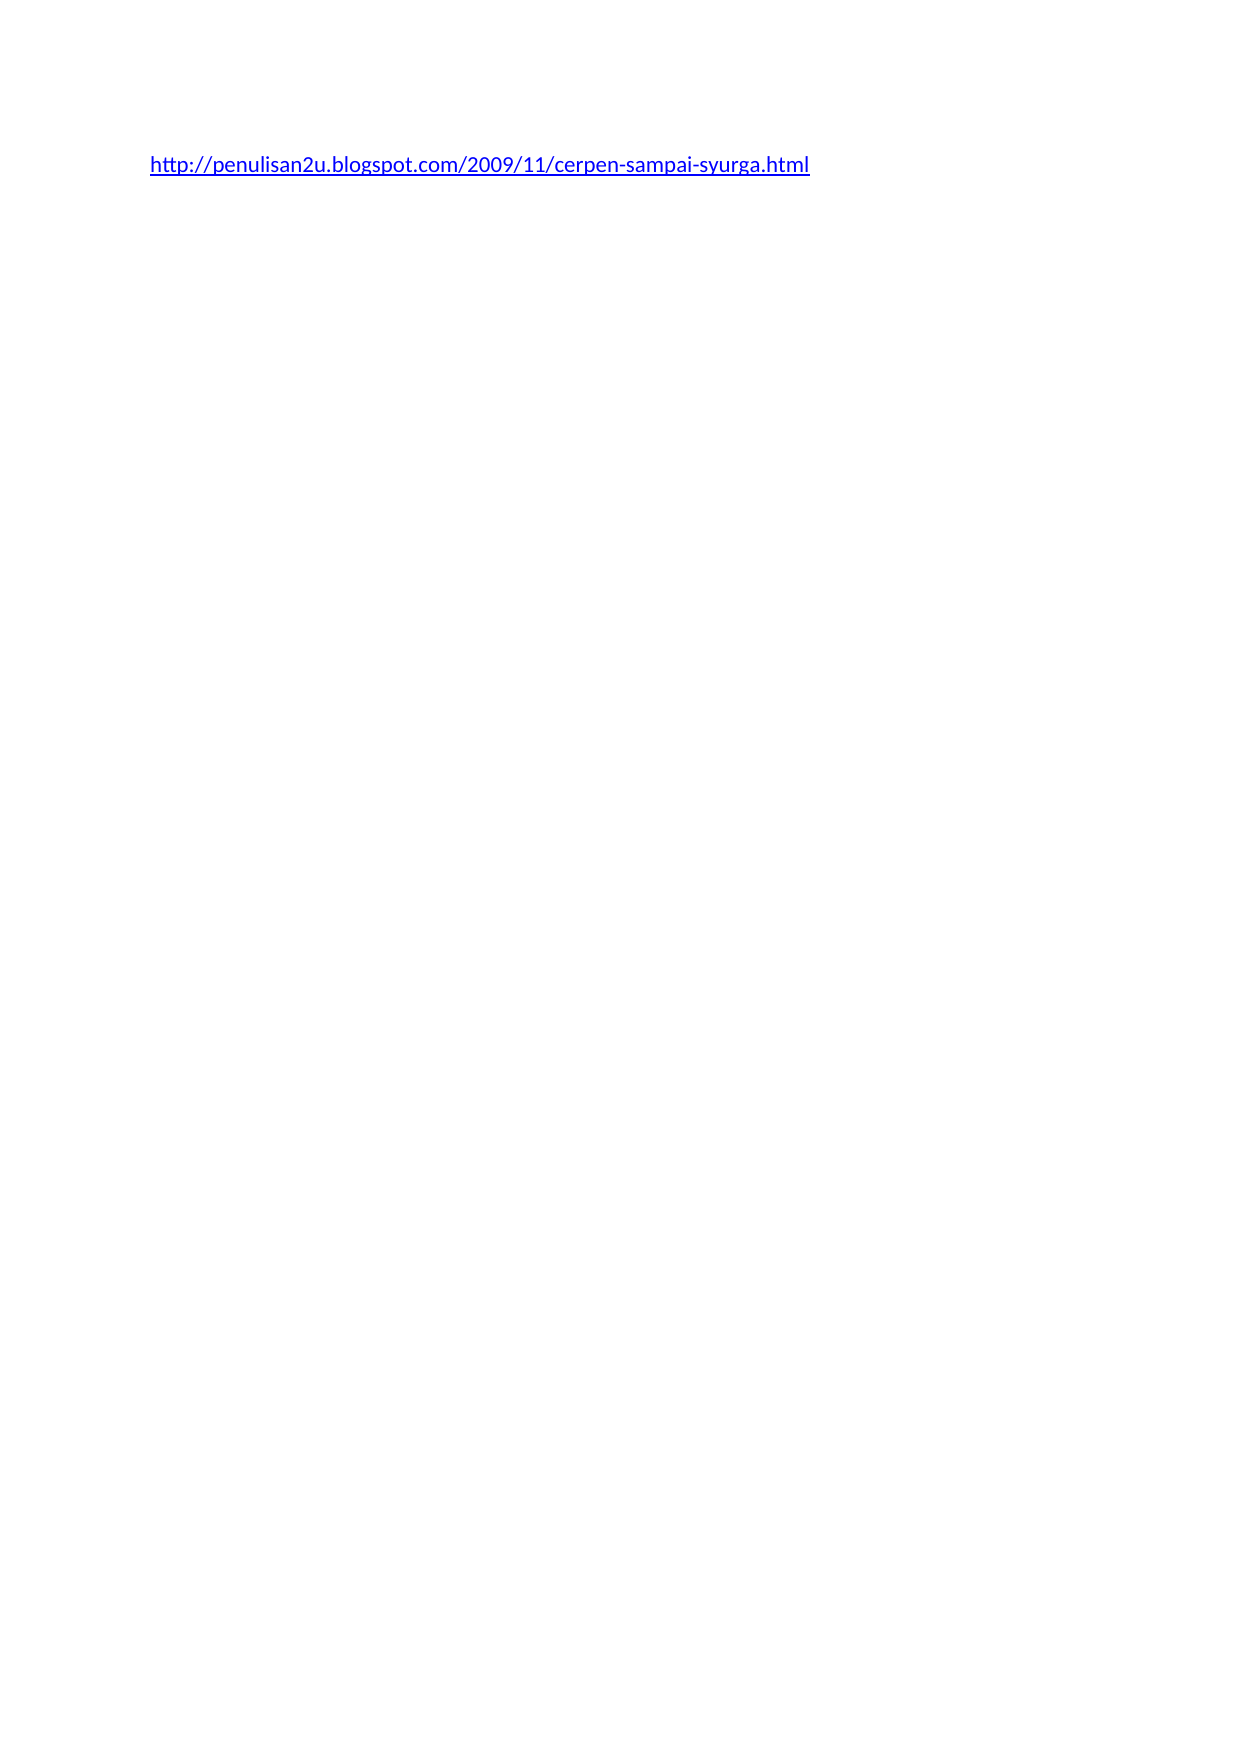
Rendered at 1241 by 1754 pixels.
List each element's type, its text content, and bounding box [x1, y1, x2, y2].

text http://penulisan2u.blogspot.com/2009/11/cerpen-sampai-syurga.html [150, 150, 1090, 178]
